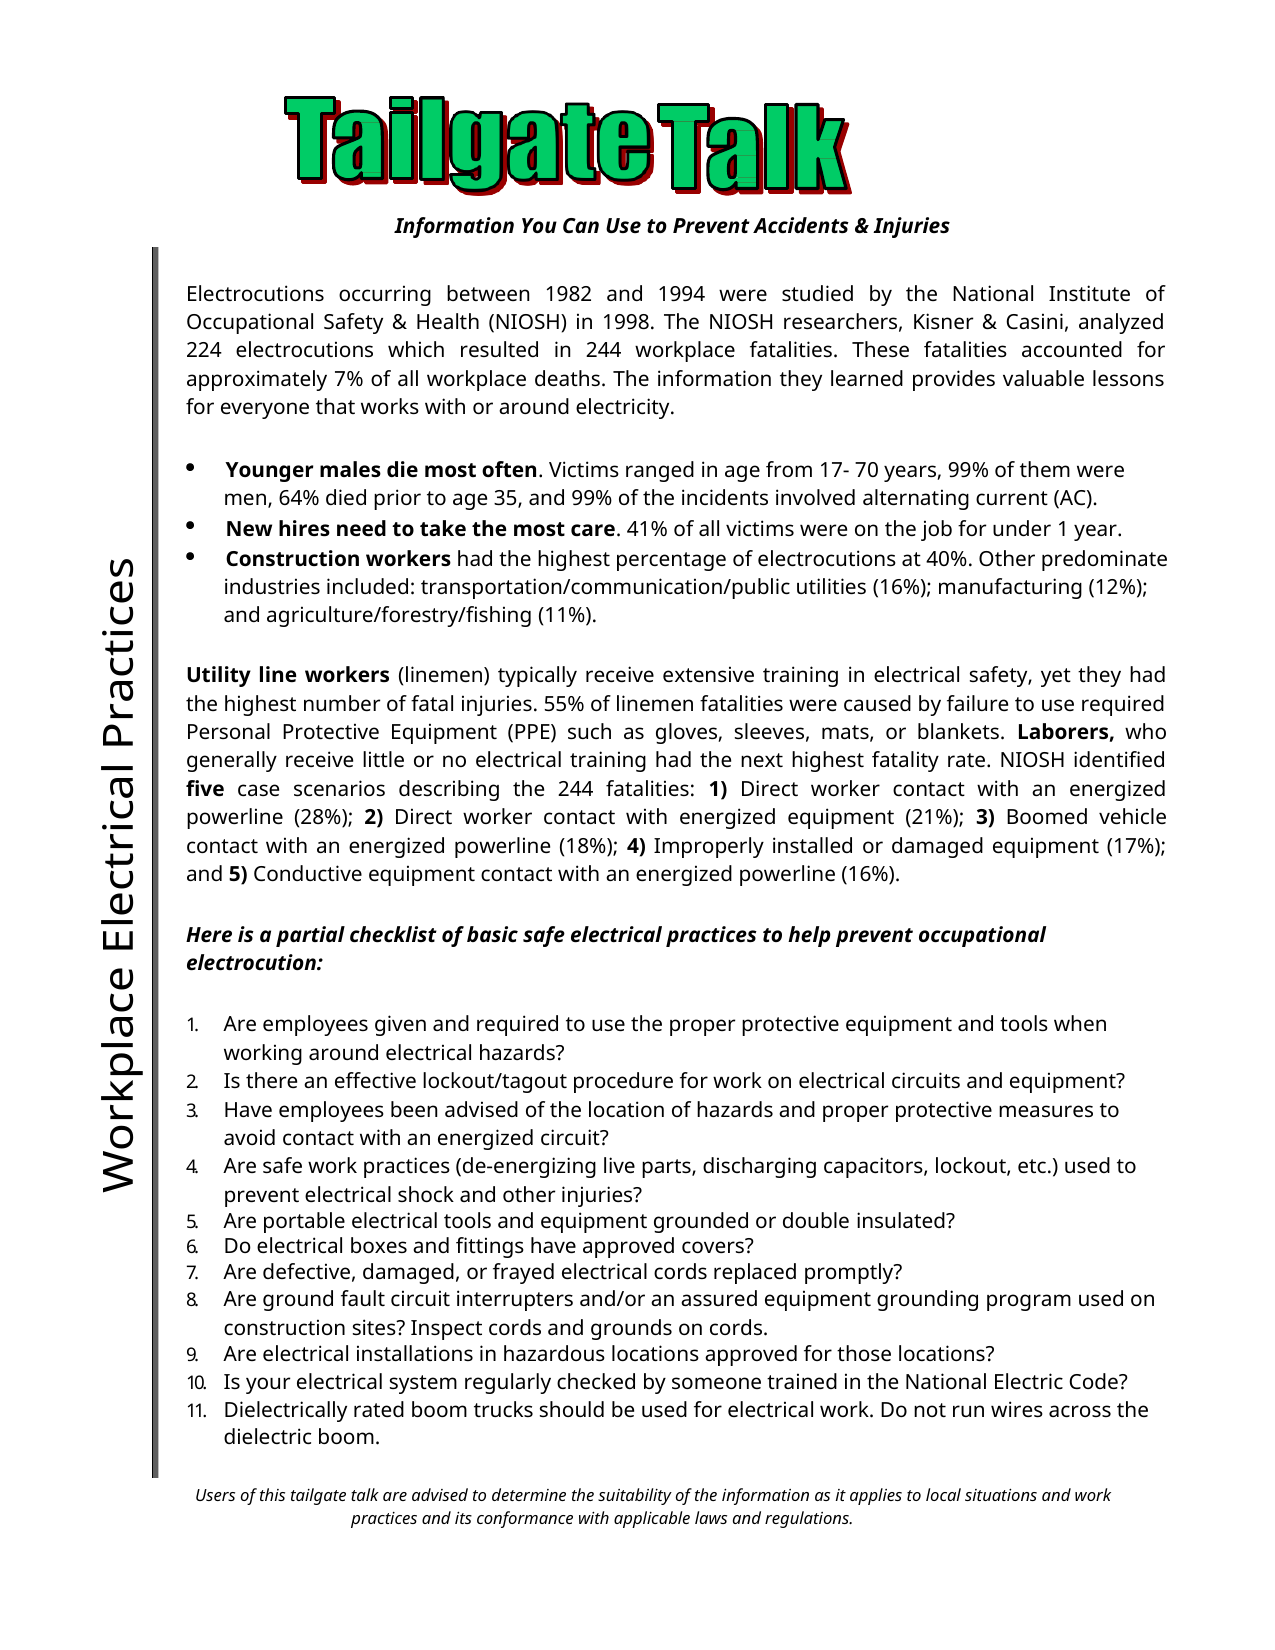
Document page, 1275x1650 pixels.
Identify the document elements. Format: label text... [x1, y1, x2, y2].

subtitle Information You Can Use to Prevent Accidents & Injuries [395, 211, 1179, 239]
list Are portable electrical tools and equipment grounded or double insulated? [186, 1208, 1179, 1233]
picture [185, 511, 205, 536]
list Is there an effective lockout/tagout procedure for work on electrical circuits and equipment? [186, 1066, 1167, 1095]
picture [419, 96, 654, 196]
text Electrocutions occurring between 1982 and 1994 were studied by the National Institute of Occupational Safety & Health (NIOSH) in 1998. The NIOSH researchers, Kisner & Casini, analyzed 224 electrocutions which resulted in 244 workplace fatalities. These fatalities accounted for approximately 7% of all workplace deaths. The information they learned provides valuable lessons for everyone that works with or around electricity. [186, 279, 1166, 421]
list Do electrical boxes and fittings have approved covers? [186, 1233, 1179, 1259]
picture [185, 542, 205, 567]
list Are safe work practices (de-energizing live parts, discharging capacitors, lockout, etc.) used to prevent electrical shock and other injuries? [186, 1152, 1166, 1208]
list Dielectrically rated boom trucks should be used for electrical work. Do not run wires across the dielectric boom. [186, 1395, 1167, 1451]
list Are electrical installations in hazardous locations approved for those locations? [186, 1341, 1179, 1367]
text Younger males die most often. Victims ranged in age from 17- 70 years, 99% of them were men, 64% died prior to age 35, and 99% of the incidents involved alternating current (AC). [186, 453, 1162, 511]
text Users of this tailgate talk are advised to determine the suitability of the information as it applies to local situations and work practices and its conformance with applicable laws and regulations. [195, 1484, 1179, 1529]
list Are ground fault circuit interrupters and/or an assured equipment grounding program used on construction sites? Inspect cords and grounds on cords. [186, 1284, 1166, 1341]
picture [185, 452, 205, 478]
subtitle Here is a partial checklist of basic safe electrical practices to help prevent occupational electrocution: [186, 921, 1179, 976]
list Have employees been advised of the location of hazards and proper protective measures to avoid contact with an energized circuit? [186, 1095, 1166, 1152]
list Is your electrical system regularly checked by someone trained in the National Electric Code? [186, 1367, 1167, 1395]
list Are employees given and required to use the proper protective equipment and tools when working around electrical hazards? [186, 1009, 1166, 1066]
list Are defective, damaged, or frayed electrical cords replaced promptly? [186, 1259, 1179, 1284]
text Construction workers had the highest percentage of electrocutions at 40%. Other predominate industries included: transportation/communication/public utilities (16%); manufacturing (12%); and agriculture/forestry/fishing (11%). [186, 542, 1179, 628]
text New hires need to take the most care. 41% of all victims were on the job for under 1 year. [186, 512, 1179, 542]
text Utility line workers (linemen) typically receive extensive training in electrical safety, yet they had the highest number of fatal injuries. 55% of linemen fatalities were caused by failure to use required Personal Protective Equipment (PPE) such as gloves, sleeves, mats, or blankets. Laborers, who generally receive little or no electrical training had the next highest fatality rate. NIOSH identified five case scenarios describing the 244 fatalities: 1) Direct worker contact with an energized powerline (28%); 2) Direct worker contact with energized equipment (21%); 3) Boomed vehicle contact with an energized powerline (18%); 4) Improperly installed or damaged equipment (17%); and 5) Conductive equipment contact with an energized powerline (16%). [186, 660, 1167, 888]
